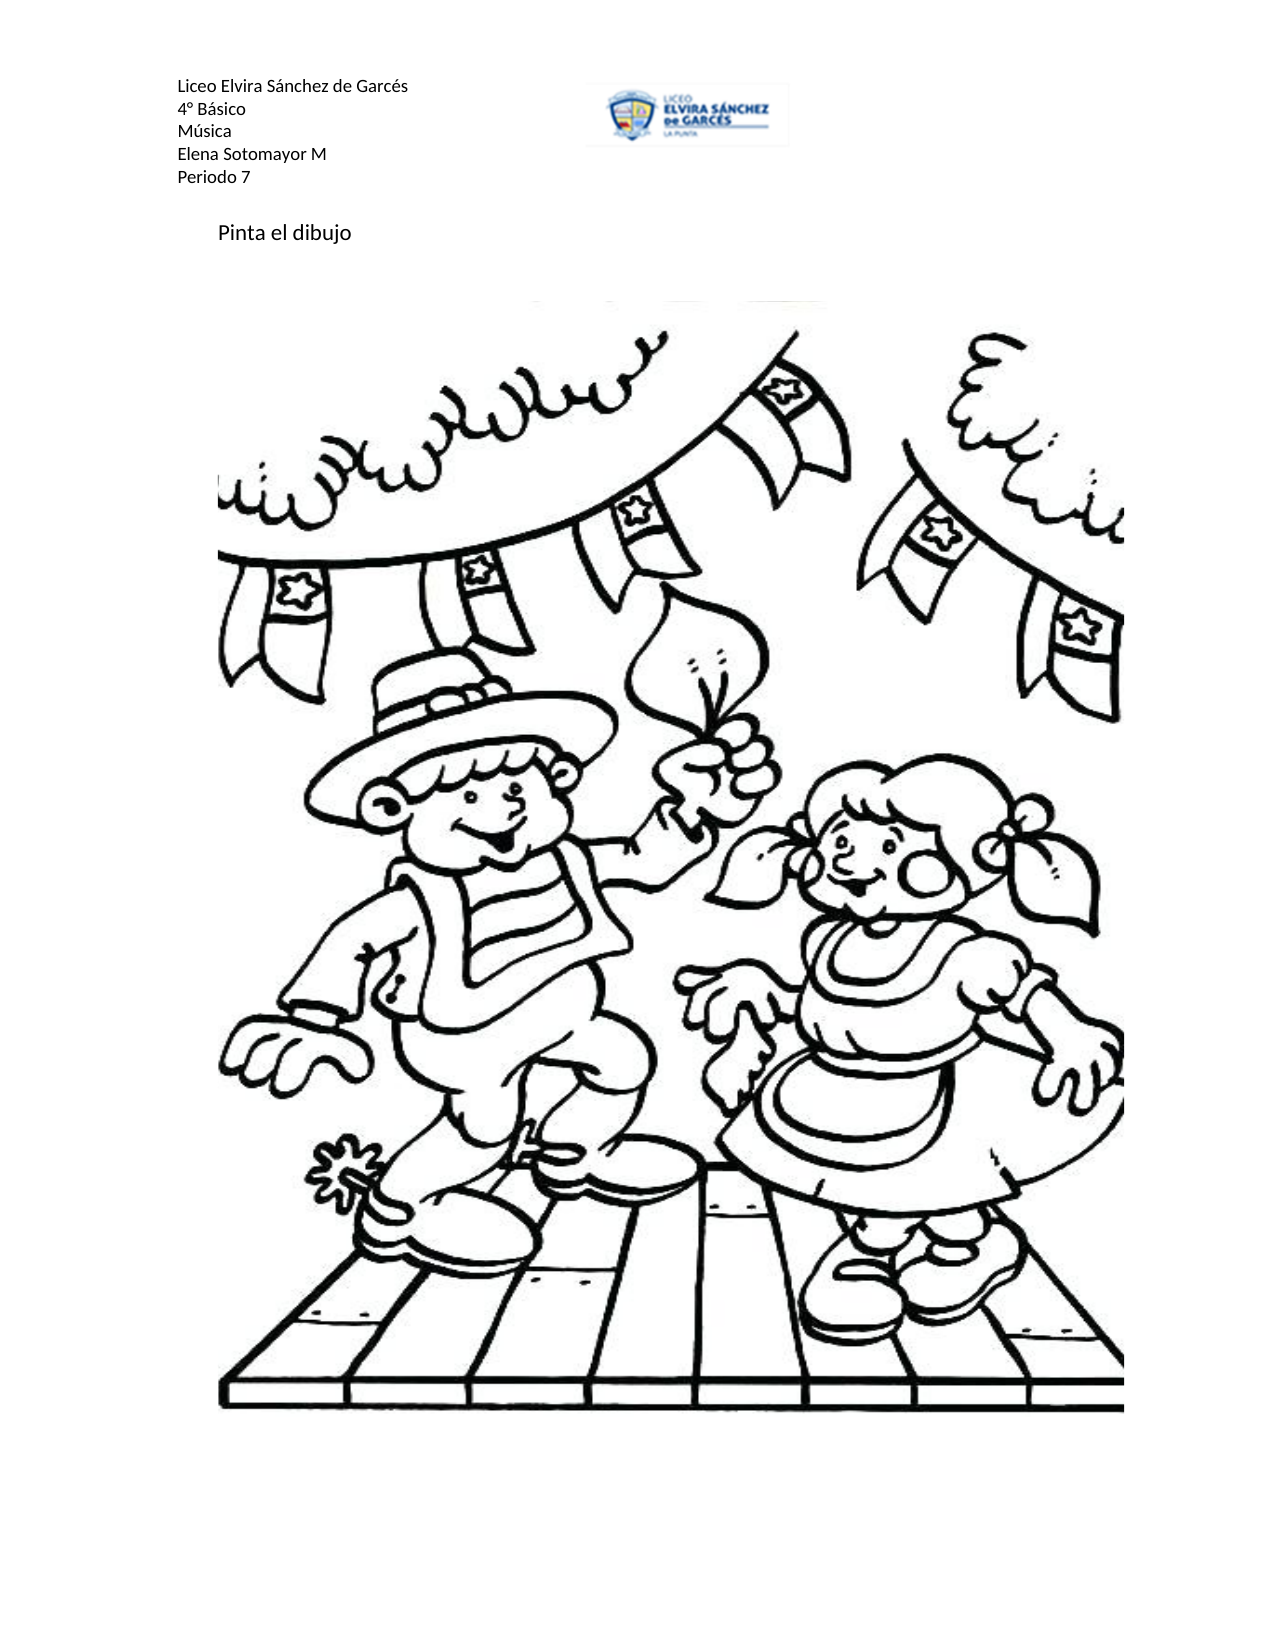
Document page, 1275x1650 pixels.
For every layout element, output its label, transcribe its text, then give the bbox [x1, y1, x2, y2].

list Pinta el dibujo [218, 218, 1098, 247]
picture [217, 301, 1125, 1417]
picture [585, 81, 794, 147]
